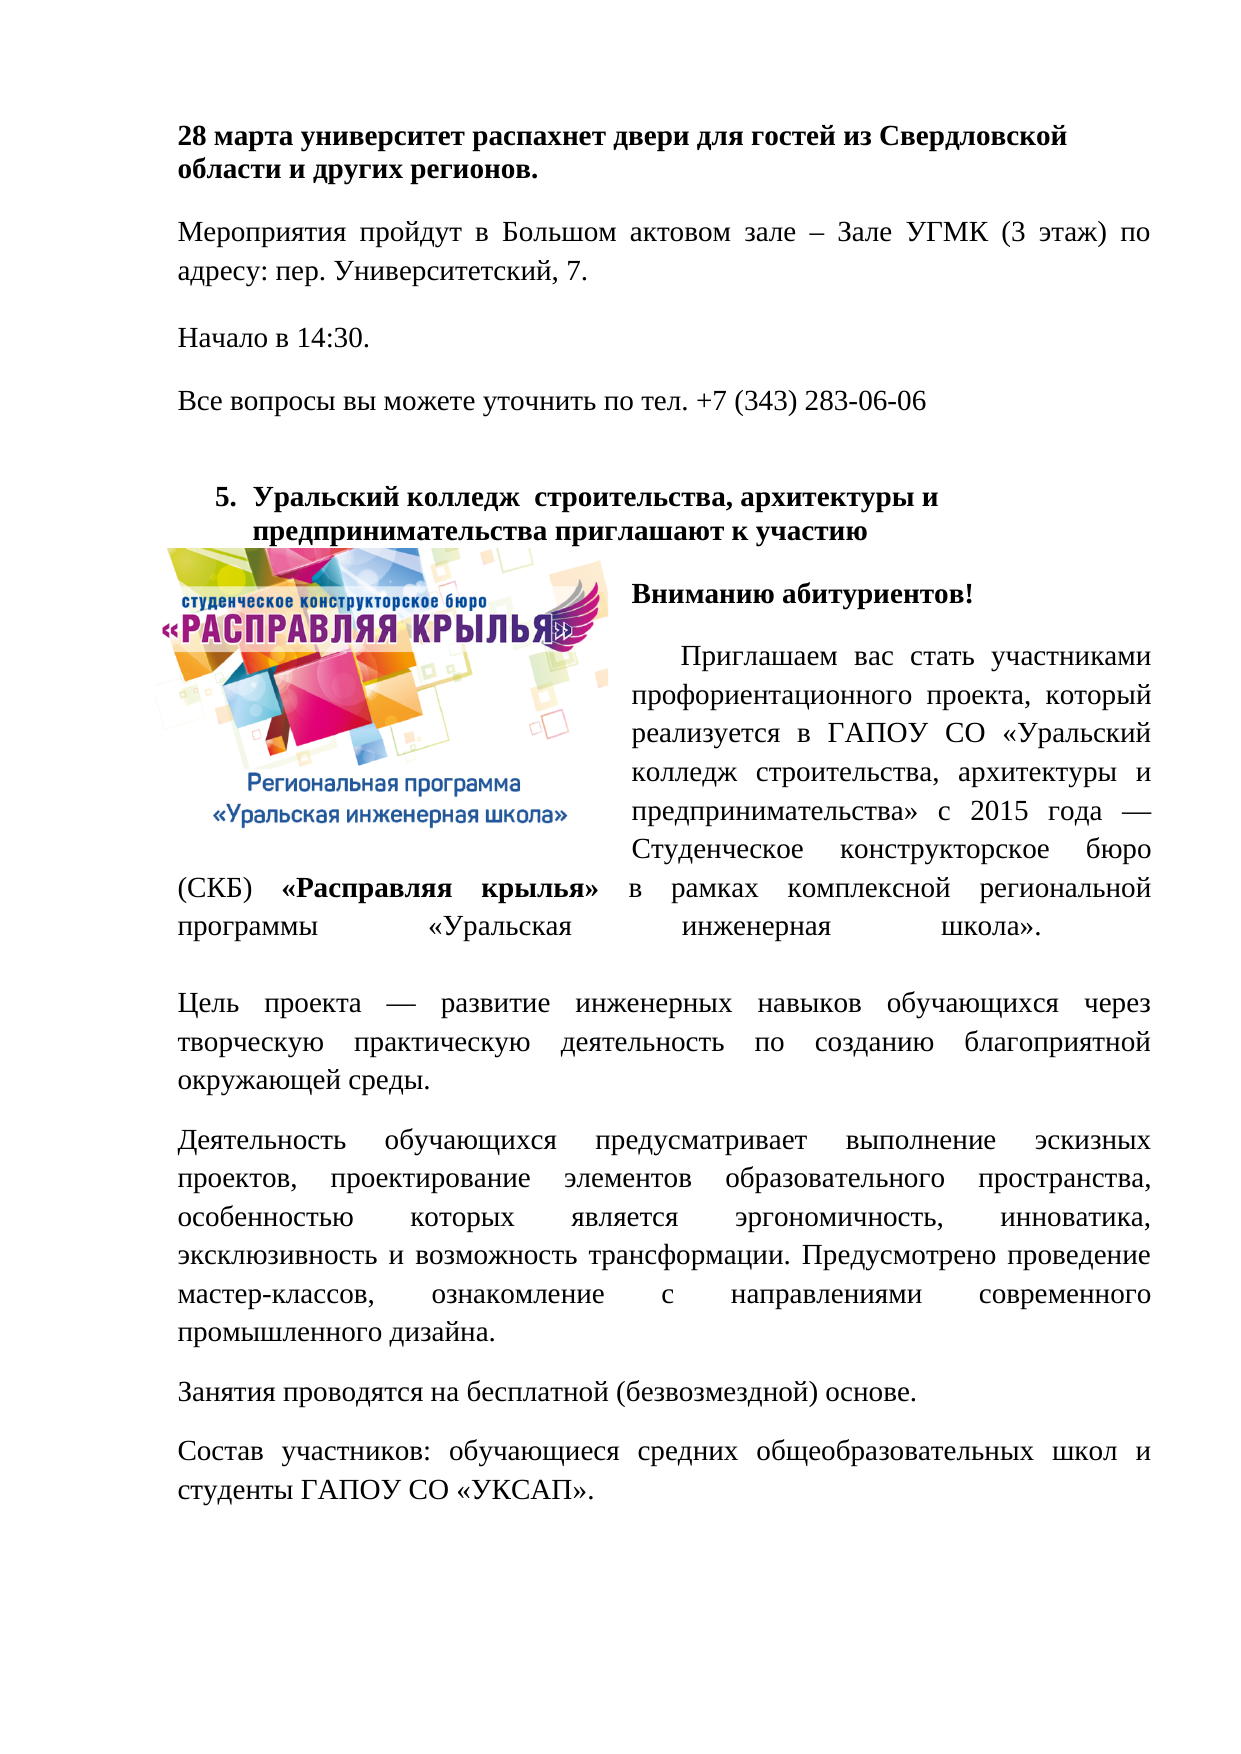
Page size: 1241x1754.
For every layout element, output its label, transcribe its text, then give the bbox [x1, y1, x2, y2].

text Все вопросы вы можете уточнить по тел. +7 (343) 283-06-06 [177, 383, 1152, 417]
picture [155, 548, 632, 847]
text Деятельность обучающихся предусматривает выполнение эскизных проектов, проектирование элементов образовательного пространства, особенностью которых является эргономичность, инноватика, эксклюзивность и возможность трансформации. Предусмотрено проведение мастер-классов, ознакомление с направлениями современного промышленного дизайна. [177, 1122, 1152, 1348]
text 28 марта университет распахнет двери для гостей из Свердловской области и других регионов. [177, 118, 1152, 185]
text Состав участников: обучающиеся средних общеобразовательных школ и студенты ГАПОУ СО «УКСАП». [177, 1433, 1152, 1505]
text Вниманию абитуриентов! [632, 576, 1152, 609]
text Занятия проводятся на бесплатной (безвозмездной) основе. [177, 1374, 1152, 1407]
text Мероприятия пройдут в Большом актовом зале – Зале УГМК (3 этаж) по адресу: пер. Университетский, 7. [177, 214, 1152, 286]
text Приглашаем вас стать участниками профориентационного проекта, который реализуется в ГАПОУ СО «Уральский колледж строительства, архитектуры и предпринимательства» с 2015 года — Студенческое конструкторское бюро (СКБ) «Расправляя крылья» в рамках комплексной региональной программы «Уральская инженерная школа». Цель проекта — развитие инженерных навыков обучающихся через творческую практическую деятельность по созданию благоприятной окружающей среды. [177, 638, 1152, 1096]
list Уральский колледж строительства, архитектуры и предпринимательства приглашают к участию [215, 479, 1152, 547]
text Начало в 14:30. [177, 321, 1152, 354]
